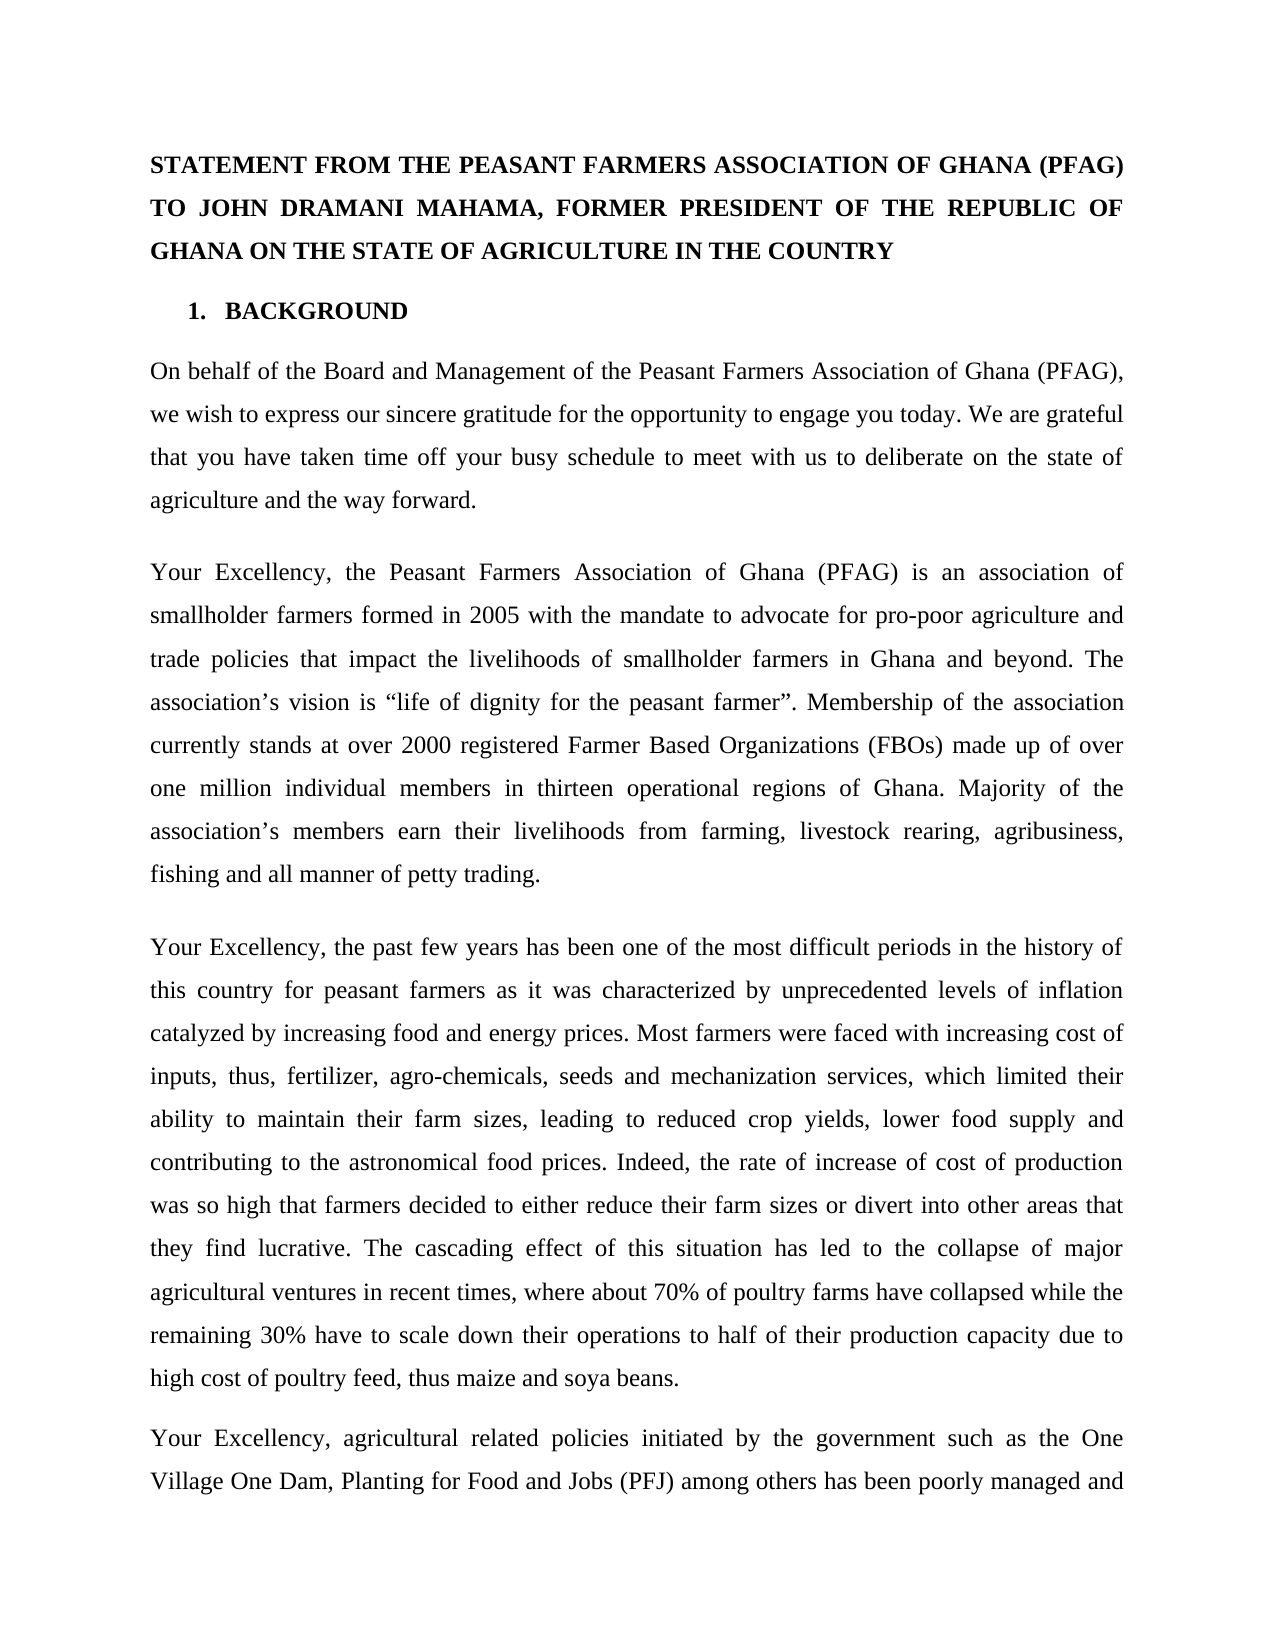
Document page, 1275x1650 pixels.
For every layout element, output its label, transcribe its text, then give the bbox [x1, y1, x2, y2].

text Your Excellency, the past few years has been one of the most difficult periods in the history of this country for peasant farmers as it was characterized by unprecedented levels of inflation catalyzed by increasing food and energy prices. Most farmers were faced with increasing cost of inputs, thus, fertilizer, agro-chemicals, seeds and mechanization services, which limited their ability to maintain their farm sizes, leading to reduced crop yields, lower food supply and contributing to the astronomical food prices. Indeed, the rate of increase of cost of production was so high that farmers decided to either reduce their farm sizes or divert into other areas that they find lucrative. The cascading effect of this situation has led to the collapse of major agricultural ventures in recent times, where about 70% of poultry farms have collapsed while the remaining 30% have to scale down their operations to half of their production capacity due to high cost of poultry feed, thus maize and soya beans. [150, 932, 1125, 1392]
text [150, 1423, 1125, 1494]
text On behalf of the Board and Management of the Peasant Farmers Association of Ghana (PFAG), we wish to express our sincere gratitude for the opportunity to engage you today. We are grateful that you have taken time off your busy schedule to meet with us to deliberate on the state of agriculture and the way forward. [150, 356, 1125, 514]
list BACKGROUND [187, 296, 1125, 325]
text Your Excellency, the Peasant Farmers Association of Ghana (PFAG) is an association of smallholder farmers formed in 2005 with the mandate to advocate for pro-poor agriculture and trade policies that impact the livelihoods of smallholder farmers in Ghana and beyond. The association’s vision is “life of dignity for the peasant farmer”. Membership of the association currently stands at over 2000 registered Farmer Based Organizations (FBOs) made up of over one million individual members in thirteen operational regions of Ghana. Majority of the association’s members earn their livelihoods from farming, livestock rearing, agribusiness, fishing and all manner of petty trading. [150, 557, 1125, 888]
text STATEMENT FROM THE PEASANT FARMERS ASSOCIATION OF GHANA (PFAG) TO JOHN DRAMANI MAHAMA, FORMER PRESIDENT OF THE REPUBLIC OF GHANA ON THE STATE OF AGRICULTURE IN THE COUNTRY [150, 150, 1125, 265]
